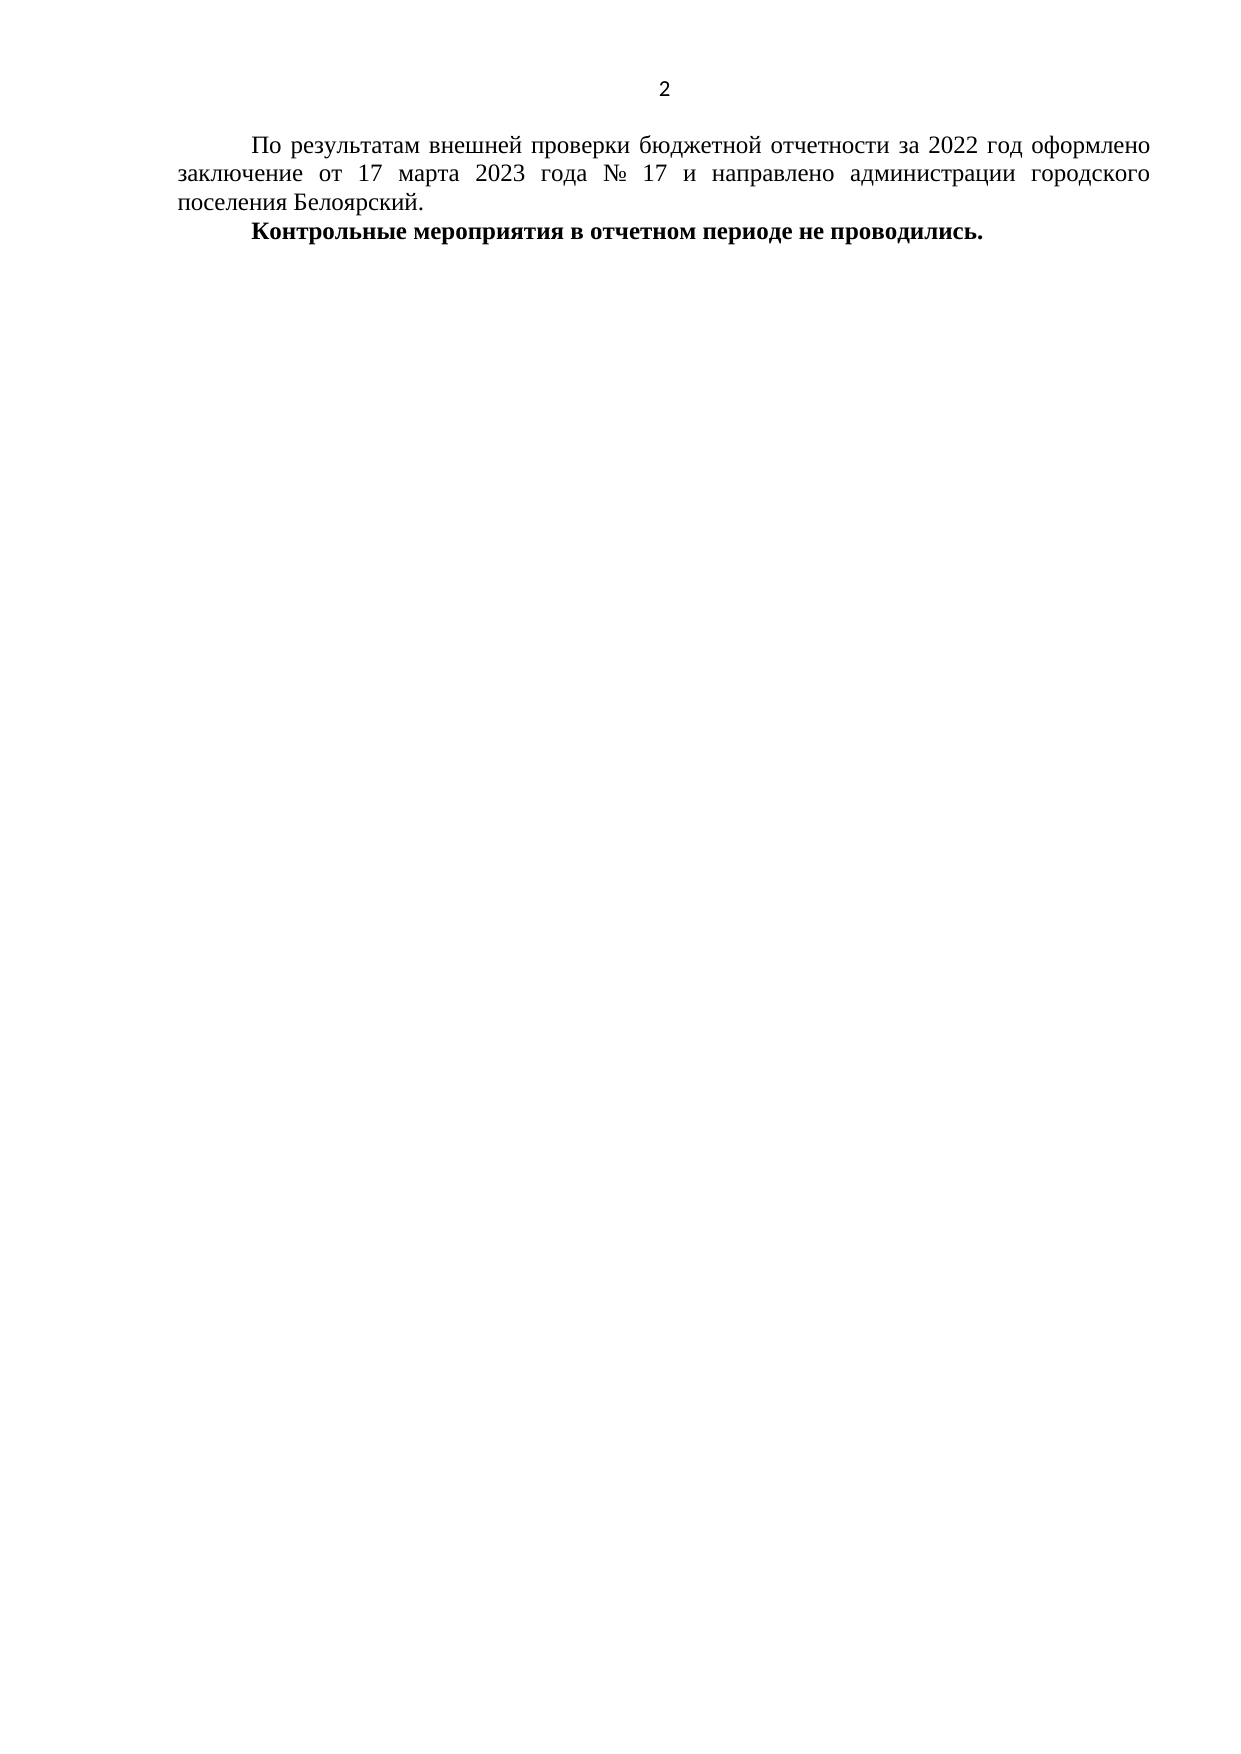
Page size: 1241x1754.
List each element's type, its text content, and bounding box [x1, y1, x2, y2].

text По результатам внешней проверки бюджетной отчетности за 2022 год оформлено заключение от 17 марта 2023 года № 17 и направлено администрации городского поселения Белоярский. [177, 130, 1152, 216]
list Контрольные мероприятия в отчетном периоде не проводились. [177, 216, 1152, 245]
